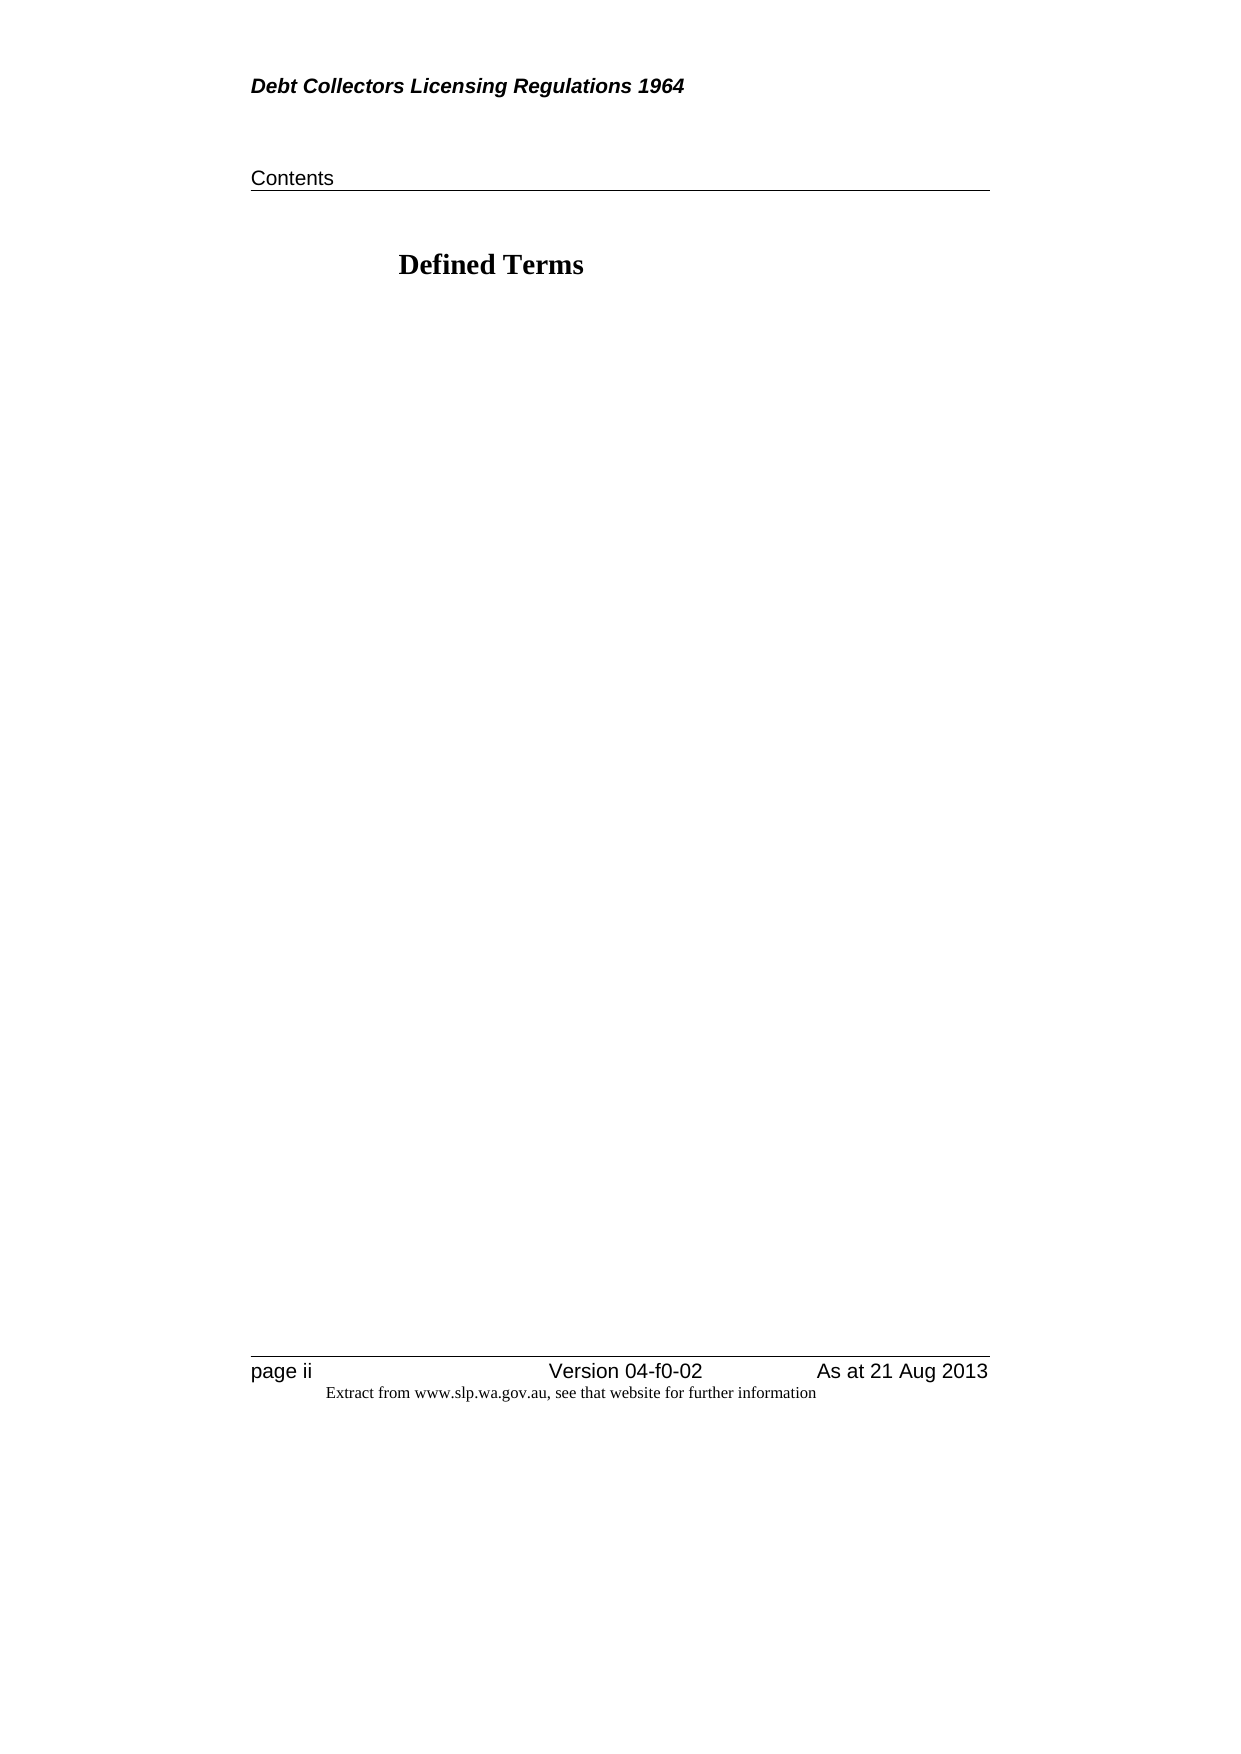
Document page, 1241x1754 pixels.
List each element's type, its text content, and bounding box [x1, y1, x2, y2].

text Defined Terms [398, 247, 872, 281]
